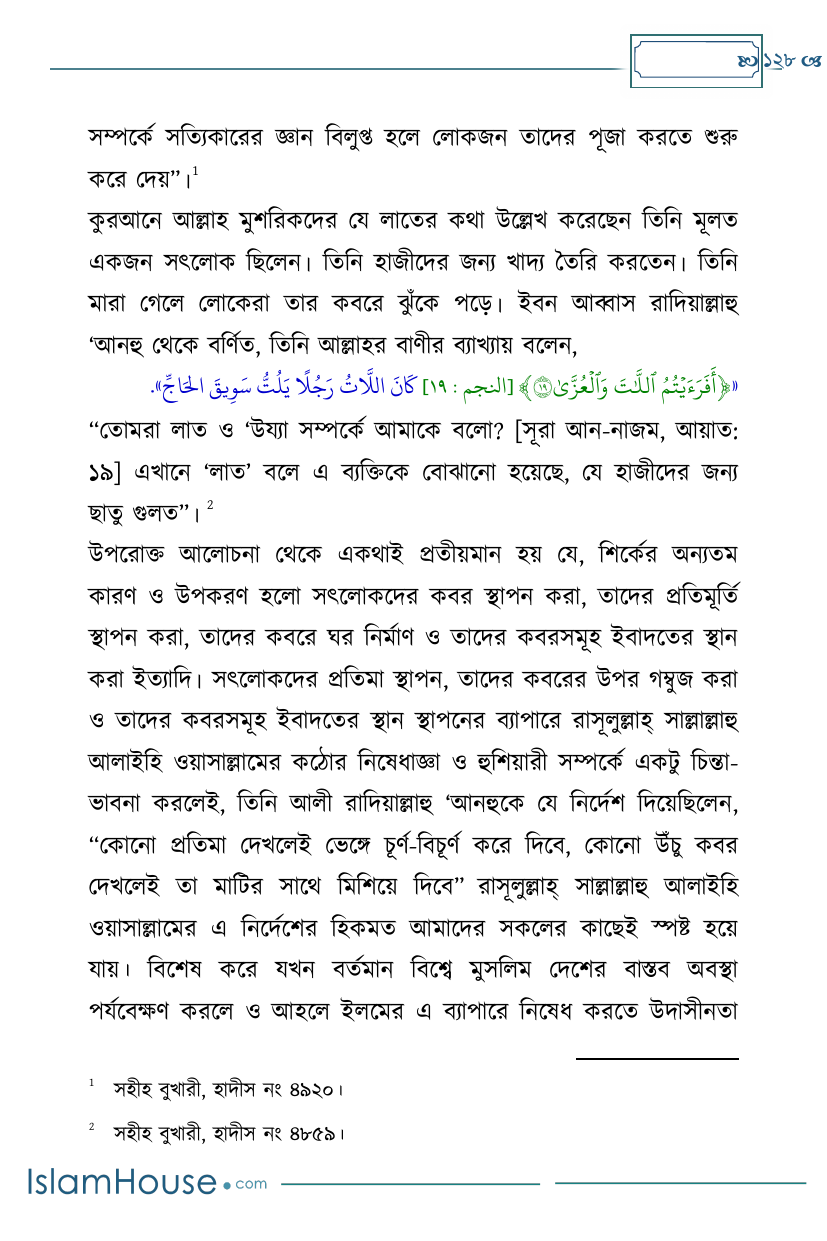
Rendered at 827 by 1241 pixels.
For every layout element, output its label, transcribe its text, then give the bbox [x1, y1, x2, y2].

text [89, 532, 738, 1030]
picture [20, 1163, 541, 1201]
text কুরআনে আল্লাহ মুশরিকদের যে লাতের কথা উল্লেখ করেছেন তিনি মূলত একজন সৎলোক ছিলেন। তিনি হাজীদের জন্য খাদ্য তৈরি করতেন। তিনি মারা গেলে লোকেরা তার কবরে ঝুঁকে পড়ে। ইবন আব্বাস রাদিয়াল্লাহু ‘আনহু থেকে বর্ণিত, তিনি আল্লাহর বাণীর ব্যাখ্যায় বলেন, [89, 198, 738, 364]
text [89, 115, 738, 198]
picture [548, 1162, 807, 1200]
text «﴿أَفَرَءَيۡتُمُ ٱللَّٰتَ وَٱلۡعُزَّىٰ١٩﴾ [النجم : ١٩] كَانَ اللَّاتُ رَجُلًا يَلُتُّ سَوِيقَ الحَاجِّ». [89, 364, 738, 408]
text “তোমরা লাত ও ‘উয্যা সম্পর্কে আমাকে বলো? [সূরা আন-নাজম, আয়াত: ১৯] এখানে ‘লাত’ বলে এ ব্যক্তিকে বোঝানো হয়েছে, যে হাজীদের জন্য ছাতু গুলত”। [89, 408, 738, 532]
